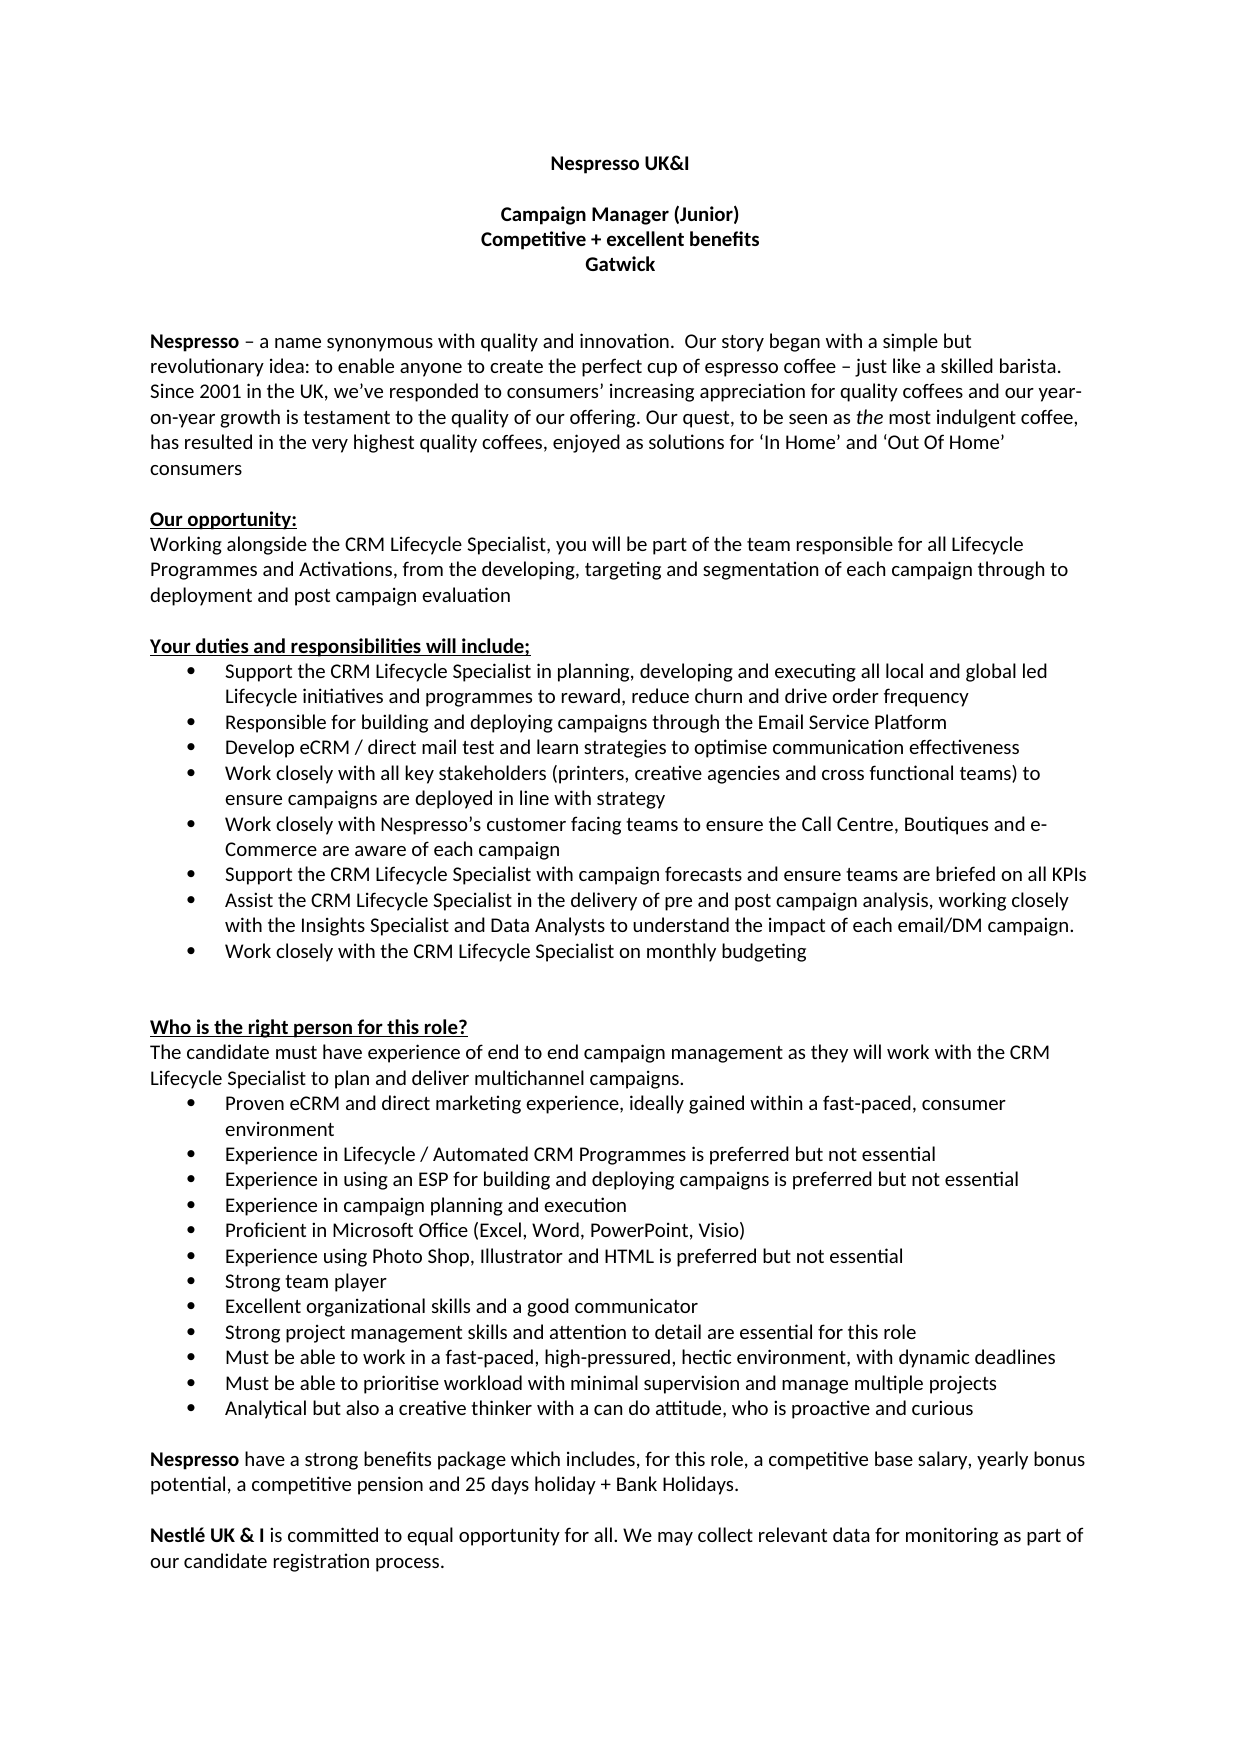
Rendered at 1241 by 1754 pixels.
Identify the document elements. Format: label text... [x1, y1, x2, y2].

text Nespresso – a name synonymous with quality and innovation. Our story began with a simple but revolutionary idea: to enable anyone to create the perfect cup of espresso coffee – just like a skilled barista. Since 2001 in the UK, we’ve responded to consumers’ increasing appreciation for quality coffees and our year-on-year growth is testament to the quality of our offering. Our quest, to be seen as the most indulgent coffee, has resulted in the very highest quality coffees, enjoyed as solutions for ‘In Home’ and ‘Out Of Home’ consumers [150, 328, 1090, 480]
text Who is the right person for this role? [150, 1014, 1090, 1039]
text Nestlé UK & I is committed to equal opportunity for all. We may collect relevant data for monitoring as part of our candidate registration process. [150, 1522, 1090, 1573]
text Nespresso UK&I [150, 150, 1090, 175]
list Experience in using an ESP for building and deploying campaigns is preferred but not essential [187, 1167, 1090, 1192]
list Must be able to prioritise workload with minimal supervision and manage multiple projects [187, 1370, 1090, 1395]
list Work closely with Nespresso’s customer facing teams to ensure the Call Centre, Boutiques and e-Commerce are aware of each campaign [187, 811, 1090, 862]
text Working alongside the CRM Lifecycle Specialist, you will be part of the team responsible for all Lifecycle Programmes and Activations, from the developing, targeting and segmentation of each campaign through to deployment and post campaign evaluation [150, 531, 1090, 607]
text Gatwick [150, 252, 1090, 277]
text Nespresso have a strong benefits package which includes, for this role, a competitive base salary, yearly bonus potential, a competitive pension and 25 days holiday + Bank Holidays. [150, 1446, 1090, 1497]
list Support the CRM Lifecycle Specialist with campaign forecasts and ensure teams are briefed on all KPIs [187, 862, 1090, 887]
text Our opportunity: [150, 506, 1090, 531]
list Experience in Lifecycle / Automated CRM Programmes is preferred but not essential [187, 1141, 1090, 1167]
list Excellent organizational skills and a good communicator [187, 1294, 1090, 1319]
list Work closely with all key stakeholders (printers, creative agencies and cross functional teams) to ensure campaigns are deployed in line with strategy [187, 760, 1090, 811]
list Must be able to work in a fast-paced, high-pressured, hectic environment, with dynamic deadlines [187, 1344, 1090, 1370]
list Experience in campaign planning and execution [187, 1192, 1090, 1217]
list Strong team player [187, 1268, 1090, 1294]
list Responsible for building and deploying campaigns through the Email Service Platform [187, 709, 1090, 734]
list Experience using Photo Shop, Illustrator and HTML is preferred but not essential [187, 1243, 1090, 1268]
list Develop eCRM / direct mail test and learn strategies to optimise communication effectiveness [187, 734, 1090, 760]
list Proven eCRM and direct marketing experience, ideally gained within a fast-paced, consumer environment [187, 1090, 1090, 1141]
text Your duties and responsibilities will include; [150, 633, 1090, 658]
list Proficient in Microsoft Office (Excel, Word, PowerPoint, Visio) [187, 1217, 1090, 1243]
list Work closely with the CRM Lifecycle Specialist on monthly budgeting [187, 938, 1090, 963]
text The candidate must have experience of end to end campaign management as they will work with the CRM Lifecycle Specialist to plan and deliver multichannel campaigns. [150, 1039, 1090, 1090]
text Campaign Manager (Junior) [150, 201, 1090, 226]
list Strong project management skills and attention to detail are essential for this role [187, 1319, 1090, 1344]
list Assist the CRM Lifecycle Specialist in the delivery of pre and post campaign analysis, working closely with the Insights Specialist and Data Analysts to understand the impact of each email/DM campaign. [187, 887, 1090, 938]
list Analytical but also a creative thinker with a can do attitude, who is proactive and curious [187, 1395, 1090, 1421]
text Competitive + excellent benefits [150, 226, 1090, 252]
list Support the CRM Lifecycle Specialist in planning, developing and executing all local and global led Lifecycle initiatives and programmes to reward, reduce churn and drive order frequency [187, 658, 1090, 709]
